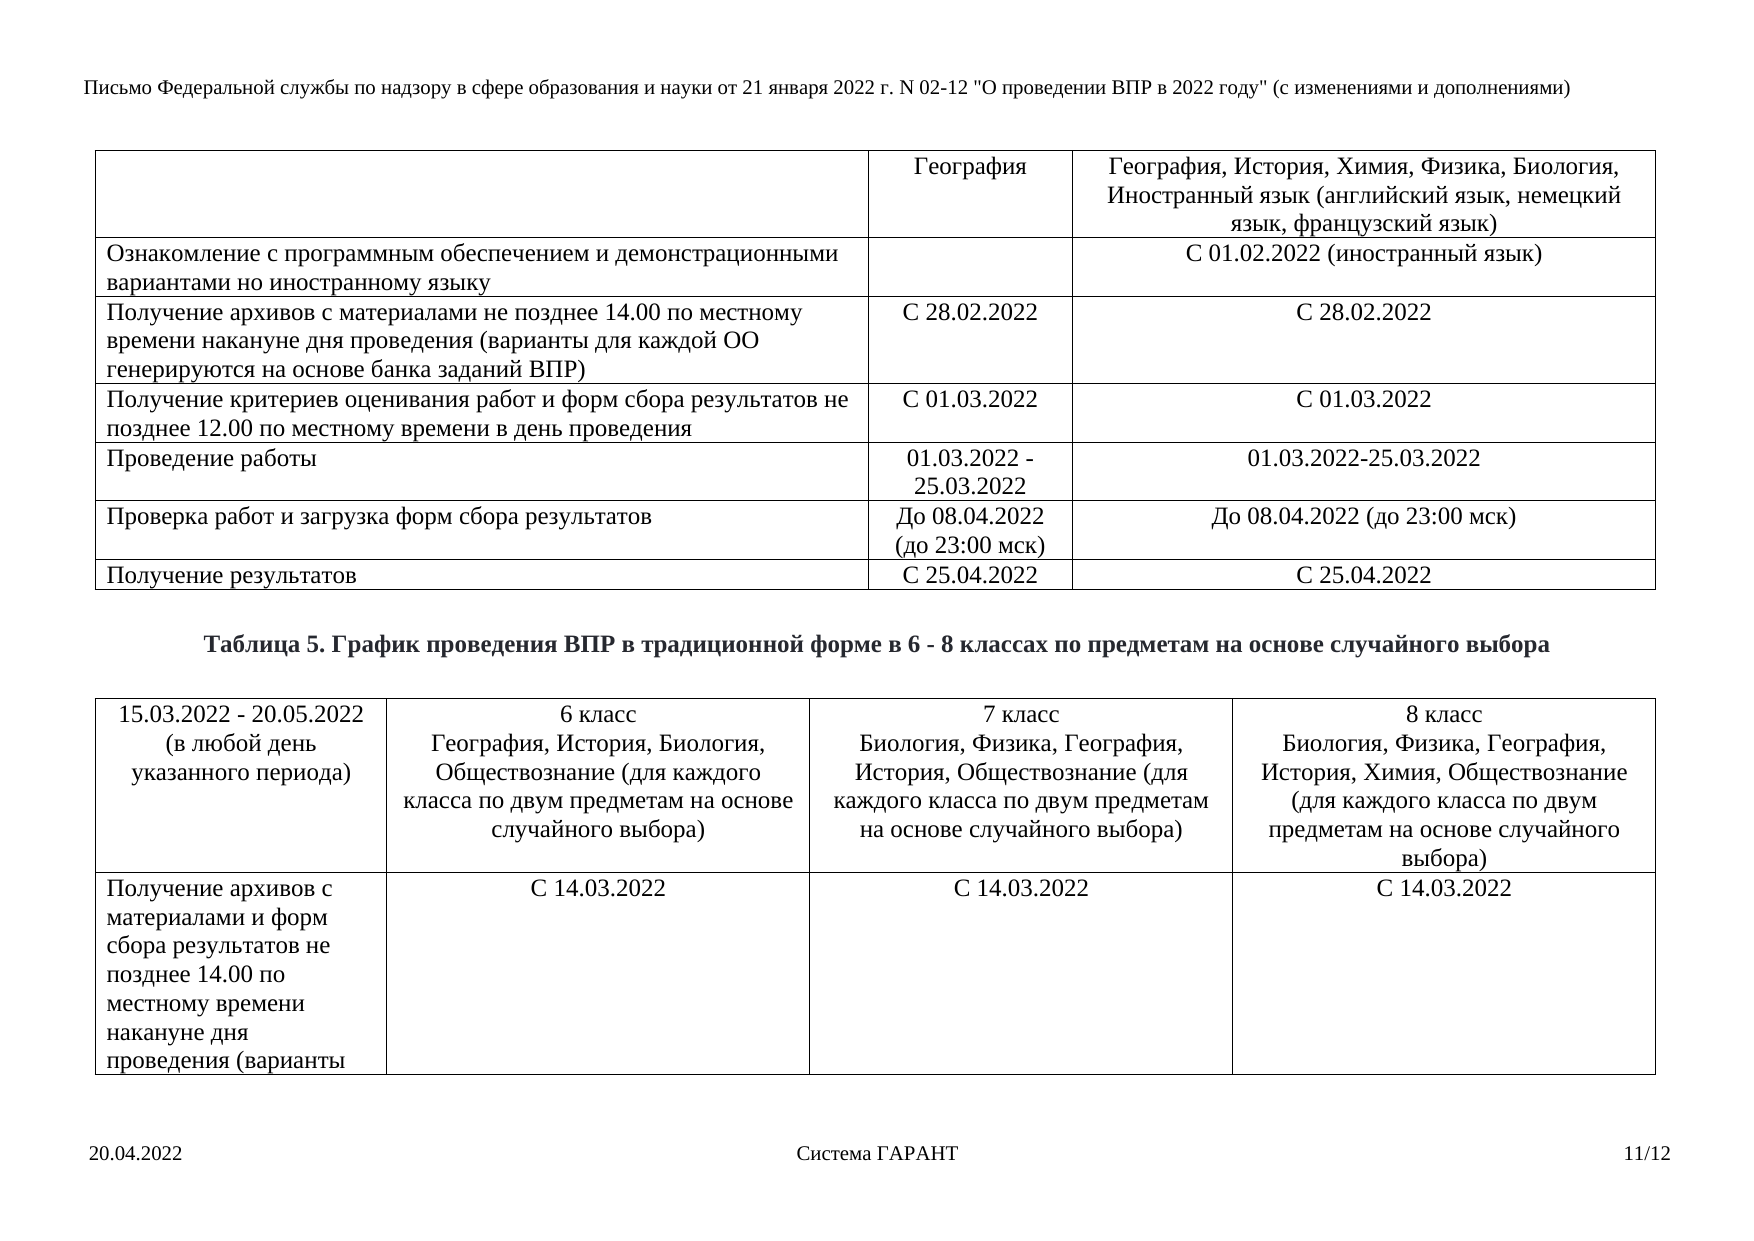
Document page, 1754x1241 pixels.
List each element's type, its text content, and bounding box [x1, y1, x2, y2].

table_cell С 14.03.2022 [810, 873, 1232, 1017]
table_header 10 класс География [869, 151, 1072, 237]
table_cell 01.03.2022 - 25.03.2022 [869, 443, 1072, 500]
table_cell С 14.03.2022 [387, 873, 809, 1017]
table_cell Ознакомление с программным обеспечением и демонстрационными вариантами но иностранному языку [96, 238, 868, 296]
table_cell С 25.04.2022 [869, 560, 1072, 588]
table_cell [810, 1017, 1232, 1074]
table_cell 01.03.2022-25.03.2022 [1073, 443, 1655, 500]
table_header 7 класс Биология, Физика, География, История, Обществознание (для каждого класса по двум предметам на основе случайного выбора) [810, 699, 1232, 872]
table_header 6 класс География, История, Биология, Обществознание (для каждого класса по двум предметам на основе случайного выбора) [387, 699, 809, 872]
table_cell С 14.03.2022 [1233, 873, 1655, 1017]
table_cell Получение критериев оценивания работ и форм сбора результатов не позднее 12.00 по местному времени в день проведения [96, 384, 868, 442]
table_cell [387, 1017, 809, 1074]
table_header 15.03.2022 - 20.05.2022 (в любой день указанного периода) [96, 699, 386, 872]
table_cell Проведение работы [96, 443, 868, 500]
table_cell [869, 238, 1072, 296]
table_cell [1233, 1017, 1655, 1074]
table_cell С 01.03.2022 [1073, 384, 1655, 442]
table_cell До 08.04.2022 (до 23:00 мск) [1073, 501, 1655, 559]
table_cell С 28.02.2022 [869, 297, 1072, 383]
table_cell Получение архивов с материалами не позднее 14.00 по местному времени накануне дня проведения (варианты для каждой ОО генерируются на основе банка заданий ВПР) [96, 297, 868, 383]
table_cell Получение архивов с материалами и форм сбора результатов не позднее 14.00 по местному времени [96, 873, 386, 1017]
table_cell Проверка работ и загрузка форм сбора результатов [96, 501, 868, 559]
table_cell До 08.04.2022 (до 23:00 мск) [869, 501, 1072, 559]
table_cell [96, 1017, 386, 1074]
table_header 8 класс Биология, Физика, География, История, Химия, Обществознание (для каждого класса по двум предметам на основе случайного выбора) [1233, 699, 1655, 872]
table_cell Получение результатов [96, 560, 868, 588]
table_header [96, 151, 868, 237]
table_cell С 01.03.2022 [869, 384, 1072, 442]
subtitle Таблица 5. График проведения ВПР в традиционной форме в 6 - 8 классах по предметам на основе случайного выбора [83, 629, 1671, 658]
table_cell С 28.02.2022 [1073, 297, 1655, 383]
table_cell С 01.02.2022 (иностранный язык) [1073, 238, 1655, 296]
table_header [1073, 151, 1655, 237]
table_cell С 25.04.2022 [1073, 560, 1655, 588]
